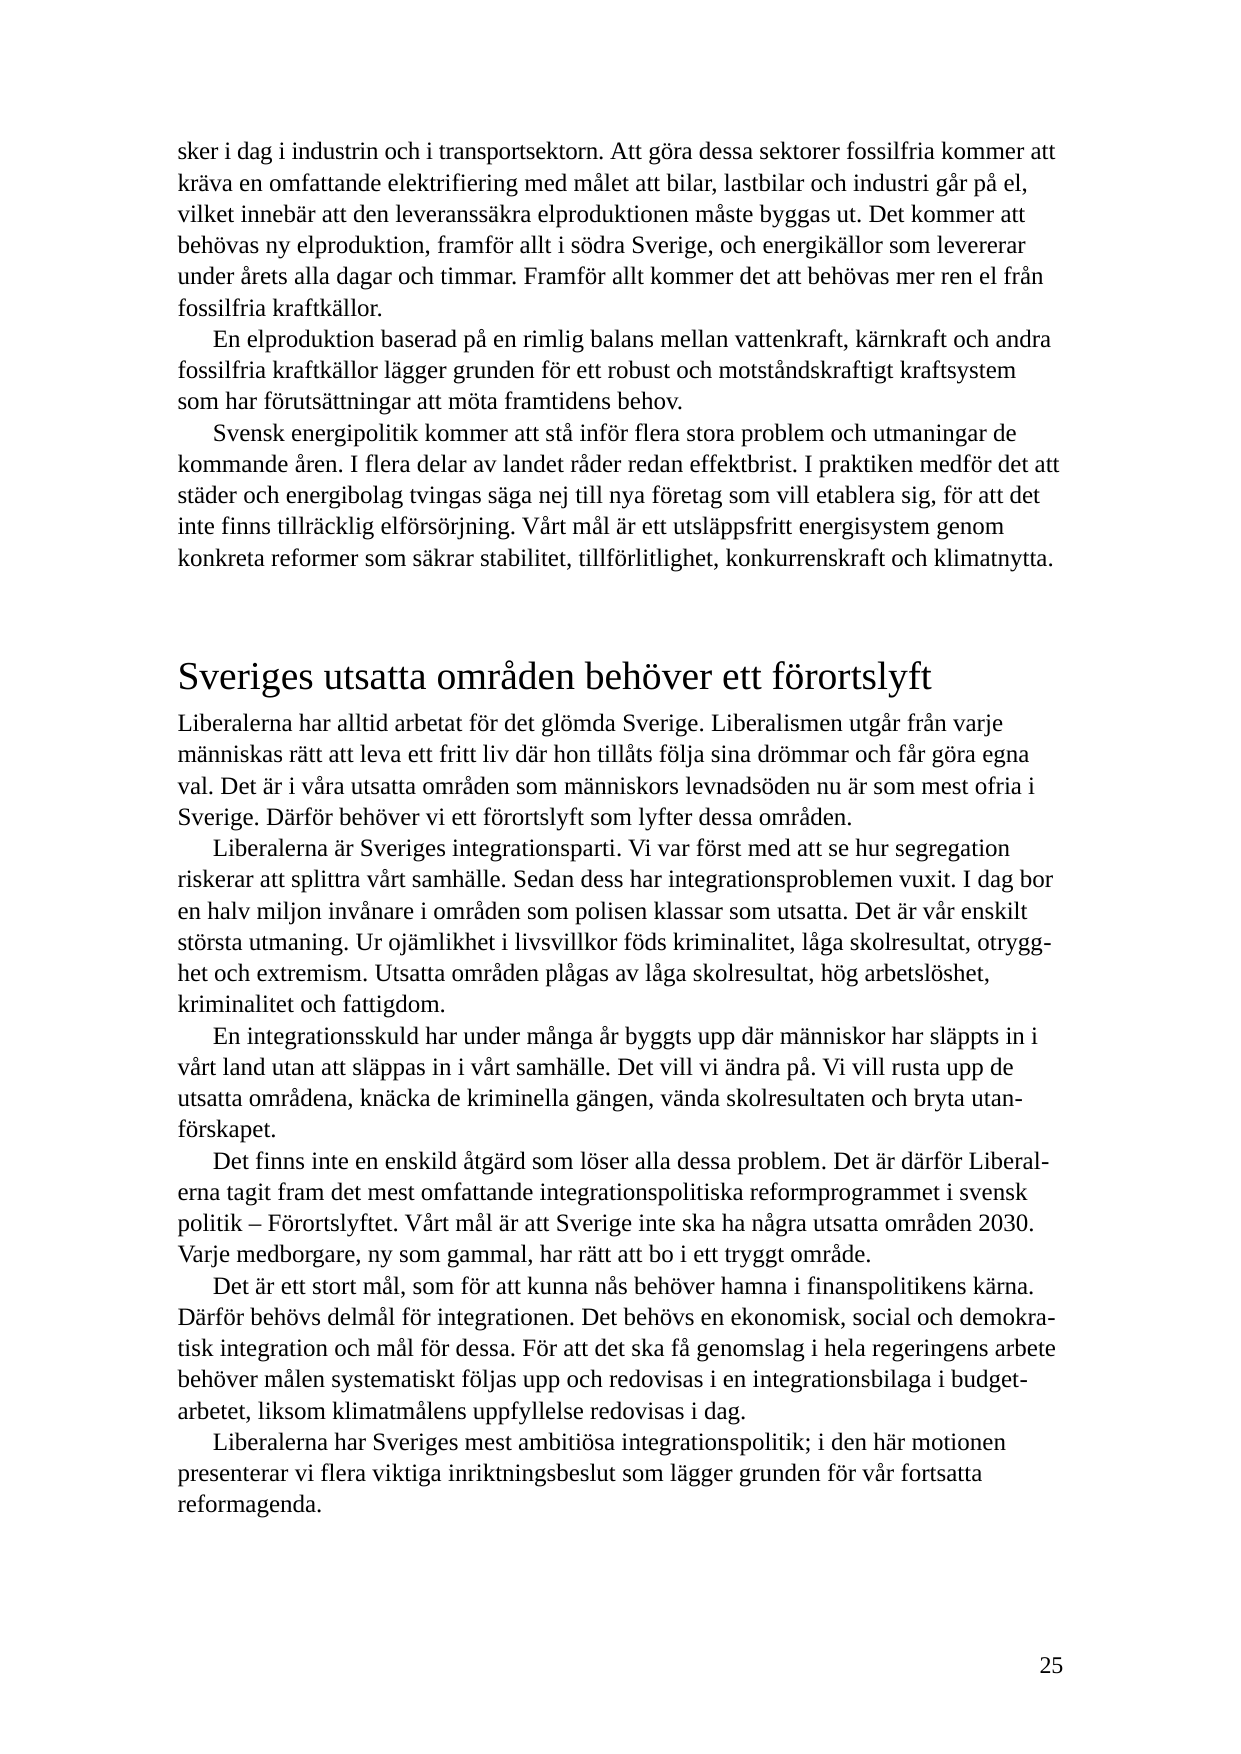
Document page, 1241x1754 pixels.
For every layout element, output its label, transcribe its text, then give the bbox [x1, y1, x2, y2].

text Det finns inte en enskild åtgärd som löser alla dessa problem. Det är därför Liberalerna tagit fram det mest omfattande integrationspolitiska reformprogrammet i svensk politik – Förortslyftet. Vårt mål är att Sverige inte ska ha några utsatta områden 2030. Varje medborgare, ny som gammal, har rätt att bo i ett tryggt område. [177, 1143, 1063, 1268]
text Liberalerna har alltid arbetat för det glömda Sverige. Liberalismen utgår från varje människas rätt att leva ett fritt liv där hon tillåts följa sina drömmar och får göra egna val. Det är i våra utsatta områden som människors levnadsöden nu är som mest ofria i Sverige. Därför behöver vi ett förortslyft som lyfter dessa områden. [177, 706, 1063, 831]
text Liberalerna har Sveriges mest ambitiösa integrationspolitik; i den här motionen presenterar vi flera viktiga inriktningsbeslut som lägger grunden för vår fortsatta reformagenda. [177, 1424, 1063, 1518]
text En integrationsskuld har under många år byggts upp där människor har släppts in i vårt land utan att släppas in i vårt samhälle. Det vill vi ändra på. Vi vill rusta upp de utsatta områdena, knäcka de kriminella gängen, vända skolresultaten och bryta utanförskapet. [177, 1018, 1063, 1143]
text En elproduktion baserad på en rimlig balans mellan vattenkraft, kärnkraft och andra fossilfria kraftkällor lägger grunden för ett robust och motståndskraftigt kraftsystem som har förutsättningar att möta framtidens behov. [177, 321, 1063, 415]
text Det är ett stort mål, som för att kunna nås behöver hamna i finanspolitikens kärna. Därför behövs delmål för integrationen. Det behövs en ekonomisk, social och demokratisk integration och mål för dessa. För att det ska få genomslag i hela regeringens arbete behöver målen systematiskt följas upp och redovisas i en integrationsbilaga i budgetarbetet, liksom klimatmålens uppfyllelse redovisas i dag. [177, 1268, 1063, 1424]
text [177, 134, 1063, 321]
subtitle Sveriges utsatta områden behöver ett förortslyft [177, 657, 1063, 697]
text Svensk energipolitik kommer att stå inför flera stora problem och utmaningar de kommande åren. I flera delar av landet råder redan effektbrist. I praktiken medför det att städer och energibolag tvingas säga nej till nya företag som vill etablera sig, för att det inte finns tillräcklig elförsörjning. Vårt mål är ett utsläppsfritt energisystem genom konkreta reformer som säkrar stabilitet, tillförlitlighet, konkurrenskraft och klimatnytta. [177, 415, 1063, 571]
text Liberalerna är Sveriges integrationsparti. Vi var först med att se hur segregation riskerar att splittra vårt samhälle. Sedan dess har integrationsproblemen vuxit. I dag bor en halv miljon invånare i områden som polisen klassar som utsatta. Det är vår enskilt största utmaning. Ur ojämlikhet i livsvillkor föds kriminalitet, låga skolresultat, otrygghet och extremism. Utsatta områden plågas av låga skolresultat, hög arbetslöshet, kriminalitet och fattigdom. [177, 831, 1063, 1018]
